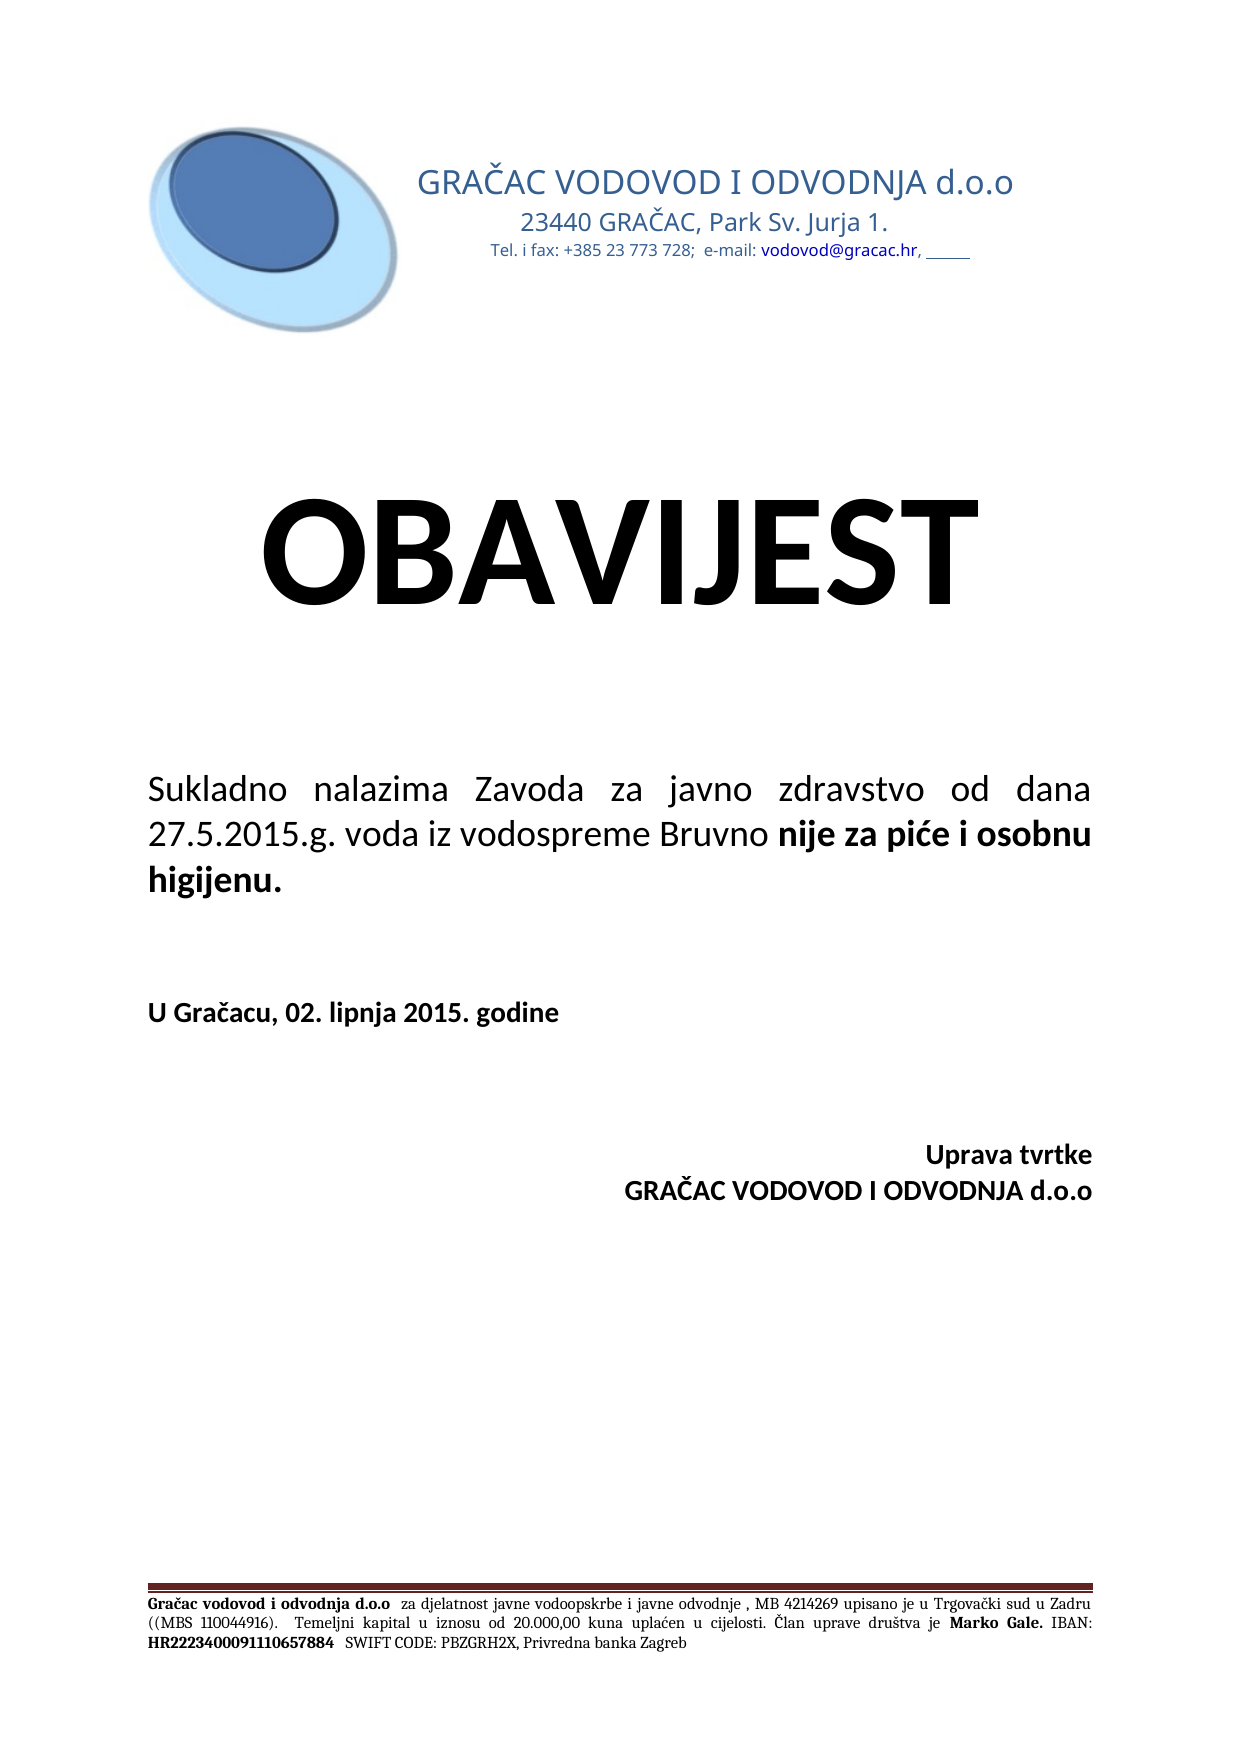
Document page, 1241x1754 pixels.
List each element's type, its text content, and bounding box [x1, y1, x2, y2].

text Uprava tvrtke [148, 1136, 1093, 1172]
text U Gračacu, 02. lipnja 2015. godine [148, 994, 1093, 1029]
text Sukladno nalazima Zavoda za javno zdravstvo od dana 27.5.2015.g. voda iz vodospreme Bruvno nije za piće i osobnu higijenu. [148, 764, 1093, 902]
picture [147, 118, 403, 337]
text GRAČAC VODOVOD I ODVODNJA d.o.o [148, 1172, 1093, 1207]
text OBAVIJEST [148, 449, 1093, 645]
